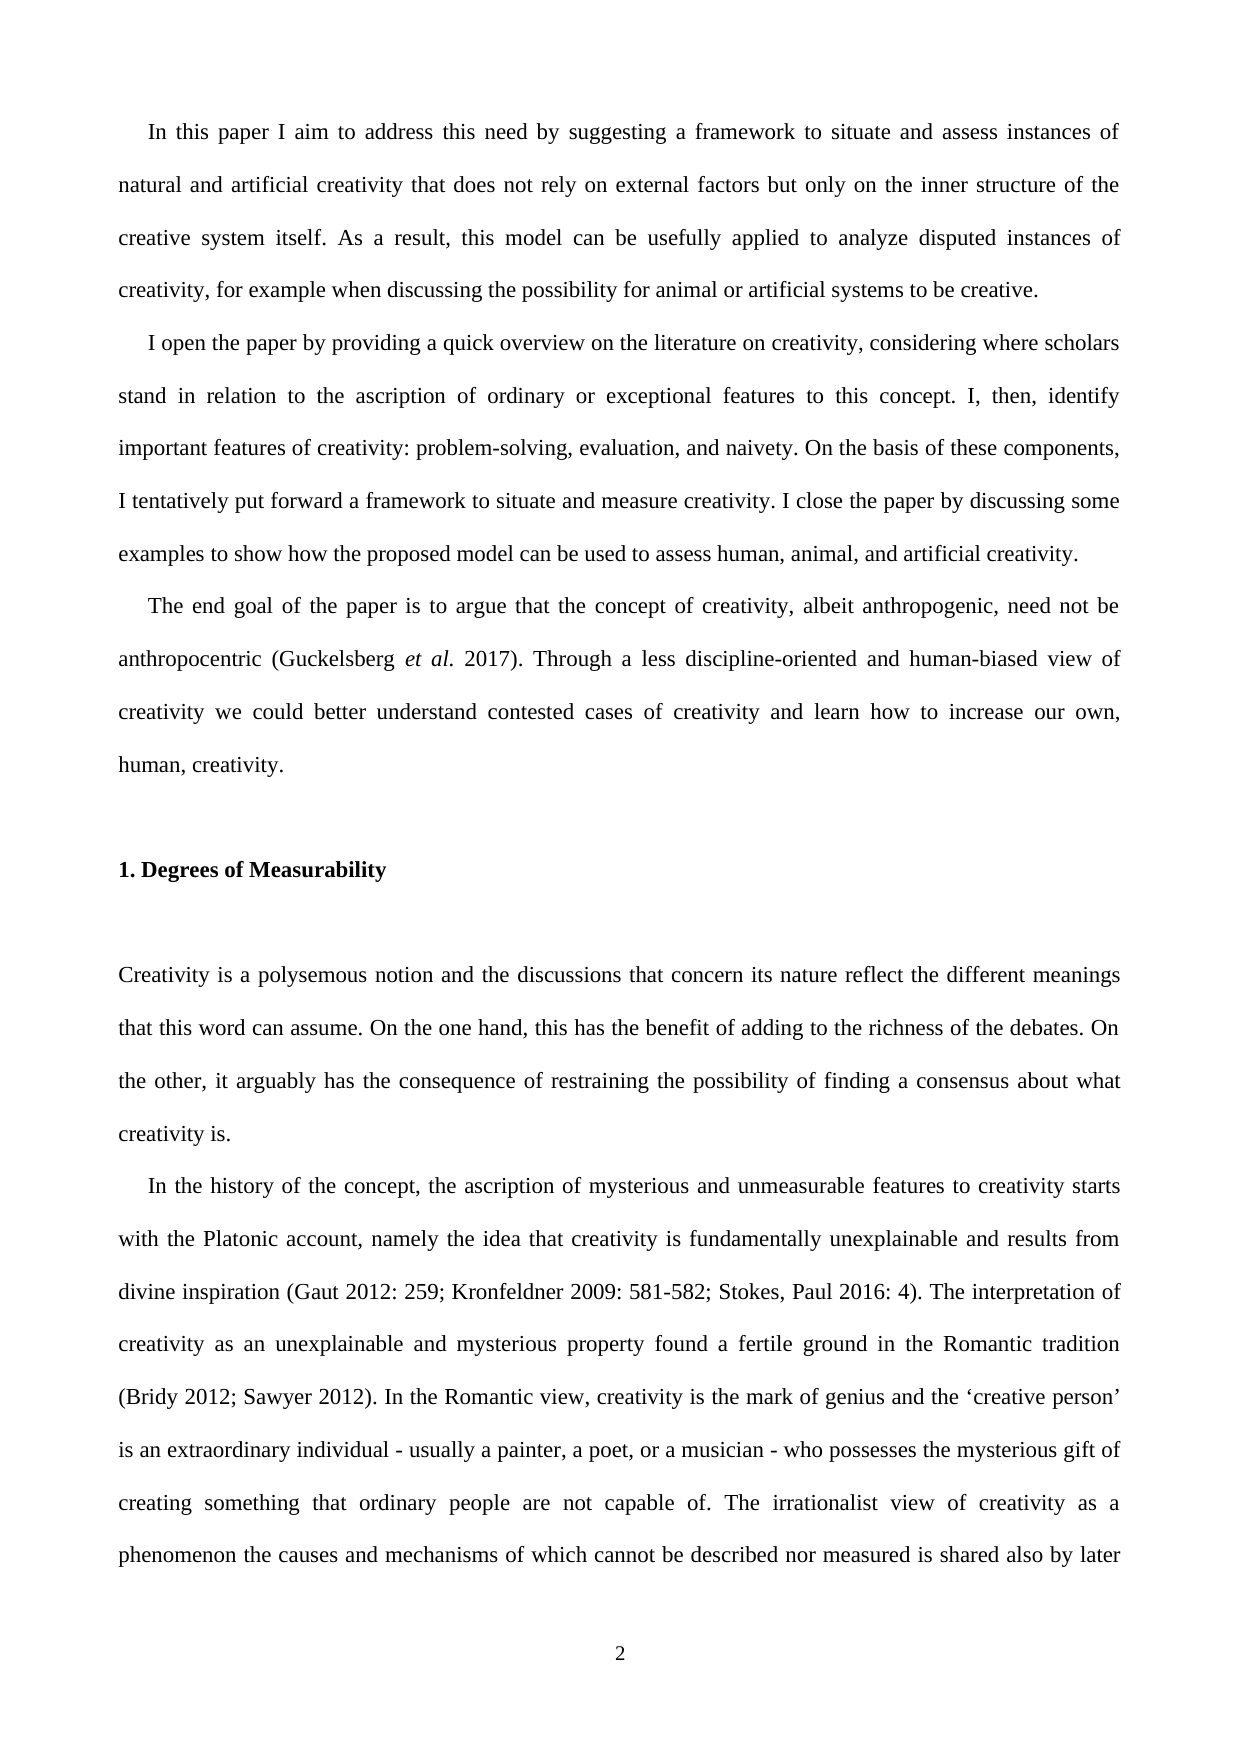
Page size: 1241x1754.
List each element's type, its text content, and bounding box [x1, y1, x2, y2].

text 1. Degrees of Measurability [118, 856, 1122, 882]
text Creativity is a polysemous notion and the discussions that concern its nature reflect the different meanings that this word can assume. On the one hand, this has the benefit of adding to the richness of the debates. On the other, it arguably has the consequence of restraining the possibility of finding a consensus about what creativity is. [118, 961, 1122, 1146]
text I open the paper by providing a quick overview on the literature on creativity, considering where scholars stand in relation to the ascription of ordinary or exceptional features to this concept. I, then, identify important features of creativity: problem-solving, evaluation, and naivety. On the basis of these components, I tentatively put forward a framework to situate and measure creativity. I close the paper by discussing some examples to show how the proposed model can be used to assess human, animal, and artificial creativity. [118, 329, 1122, 566]
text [118, 1172, 1122, 1568]
text The end goal of the paper is to argue that the concept of creativity, albeit anthropogenic, need not be anthropocentric (Guckelsberg et al. 2017). Through a less discipline-oriented and human-biased view of creativity we could better understand contested cases of creativity and learn how to increase our own, human, creativity. [118, 592, 1122, 777]
text In this paper I aim to address this need by suggesting a framework to situate and assess instances of natural and artificial creativity that does not rely on external factors but only on the inner structure of the creative system itself. As a result, this model can be usefully applied to analyze disputed instances of creativity, for example when discussing the possibility for animal or artificial systems to be creative. [118, 118, 1122, 303]
